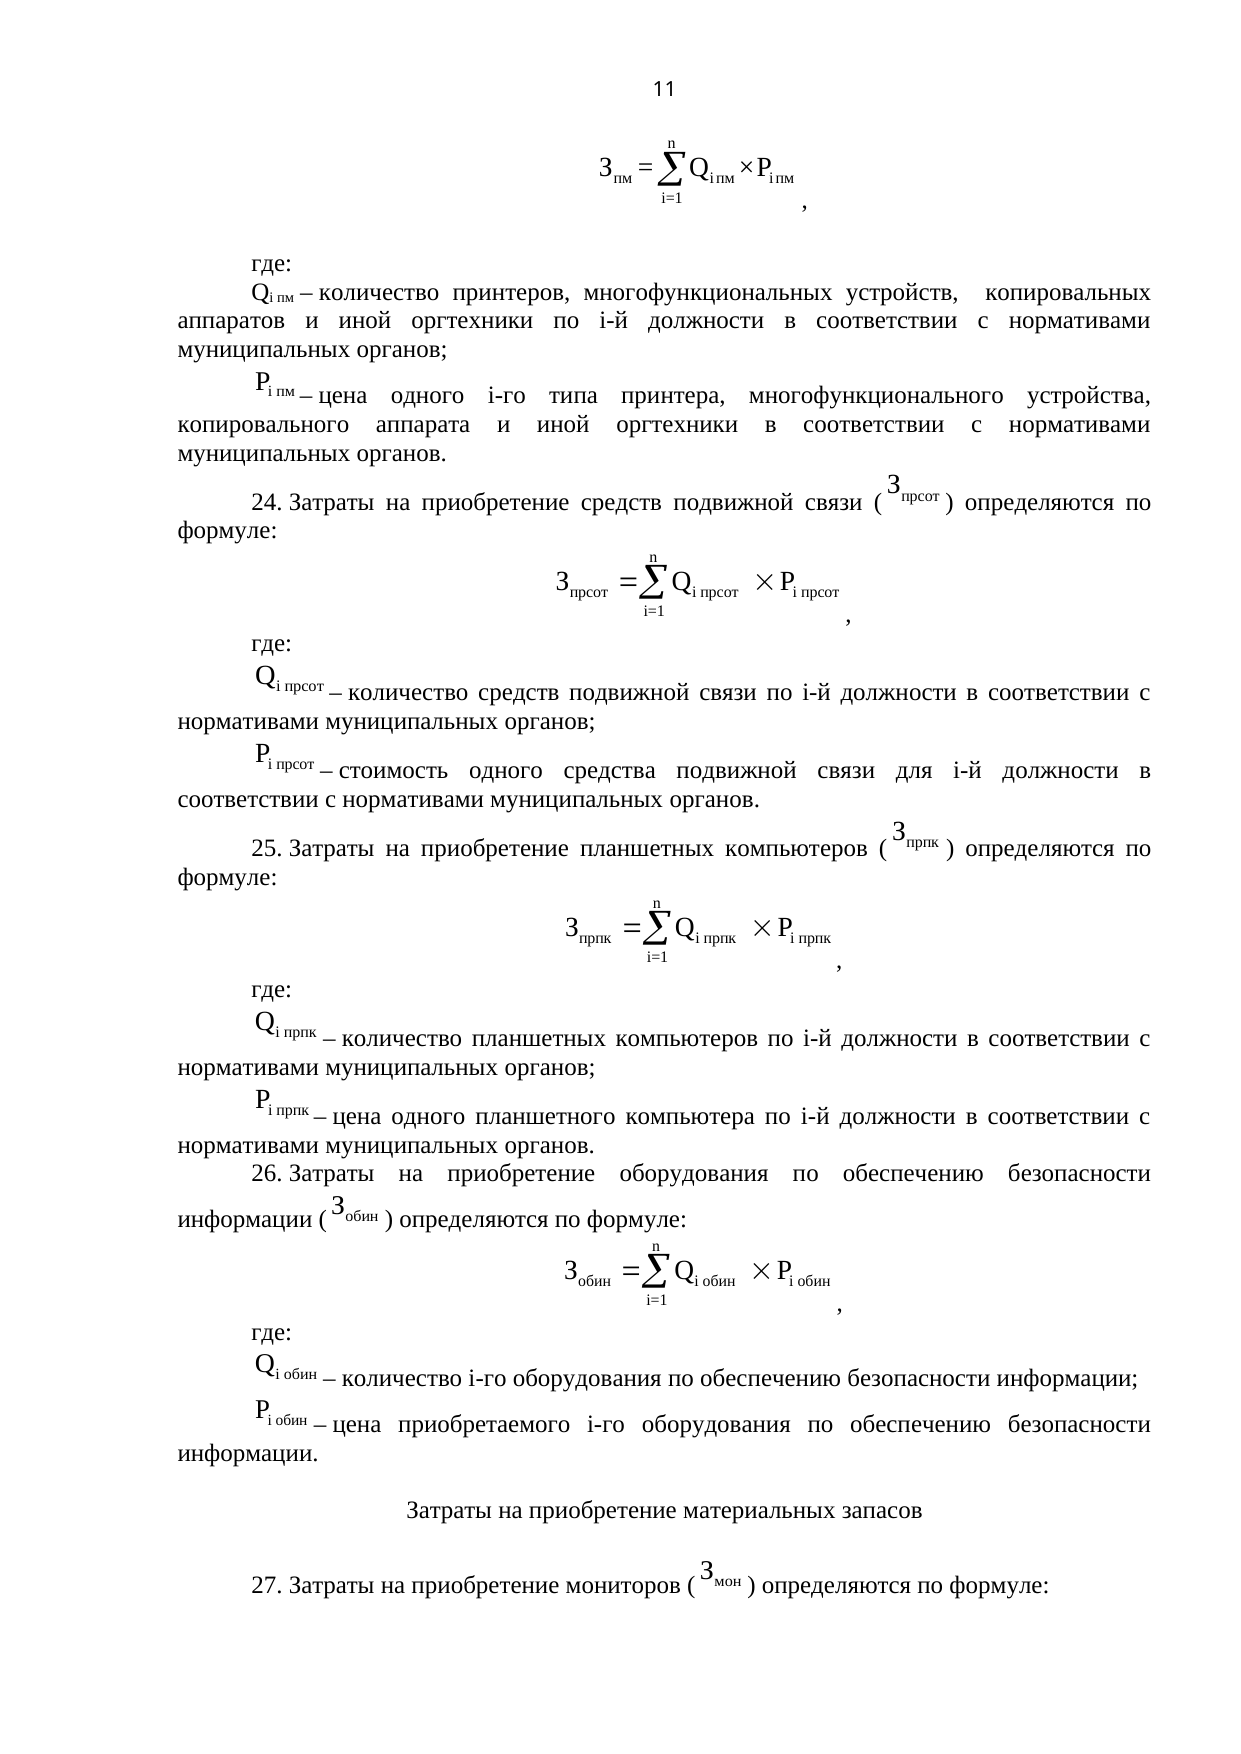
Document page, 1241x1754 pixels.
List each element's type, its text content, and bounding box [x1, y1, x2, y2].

text где: [177, 214, 1152, 277]
text – цена одного планшетного компьютера по i-й должности в соответствии с нормативами муниципальных органов. [177, 1081, 1152, 1158]
text 25. Затраты на приобретение планшетных компьютеров () определяются по формуле: [177, 812, 1152, 890]
text – количество планшетных компьютеров по i-й должности в соответствии с нормативами муниципальных органов; [177, 1003, 1152, 1081]
text , [177, 890, 1152, 974]
text 24. Затраты на приобретение средств подвижной связи () определяются по формуле: [177, 466, 1152, 544]
text , [177, 544, 1152, 628]
text – количество средств подвижной связи по i-й должности в соответствии с нормативами муниципальных органов; [177, 657, 1152, 734]
text где: [177, 1317, 1152, 1346]
text 26. Затраты на приобретение оборудования по обеспечению безопасности информации () определяются по формуле: [177, 1158, 1152, 1233]
text – количество i-го оборудования по обеспечению безопасности информации; [177, 1346, 1152, 1392]
text Qi пм – количество принтеров, многофункциональных устройств, копировальных аппаратов и иной оргтехники по i-й должности в соответствии с нормативами муниципальных органов; [177, 277, 1152, 363]
text 27. Затраты на приобретение мониторов () определяются по формуле: [177, 1553, 1152, 1599]
text , [177, 1233, 1152, 1317]
text – цена приобретаемого i-го оборудования по обеспечению безопасности информации. [177, 1392, 1152, 1466]
text – цена одного i-го типа принтера, многофункционального устройства, копировального аппарата и иной оргтехники в соответствии с нормативами муниципальных органов. [177, 363, 1152, 466]
text – стоимость одного средства подвижной связи для i-й должности в соответствии с нормативами муниципальных органов. [177, 734, 1152, 812]
text где: [177, 974, 1152, 1003]
text где: [177, 628, 1152, 657]
text Затраты на приобретение материальных запасов [177, 1495, 1152, 1524]
text , [177, 131, 1152, 214]
